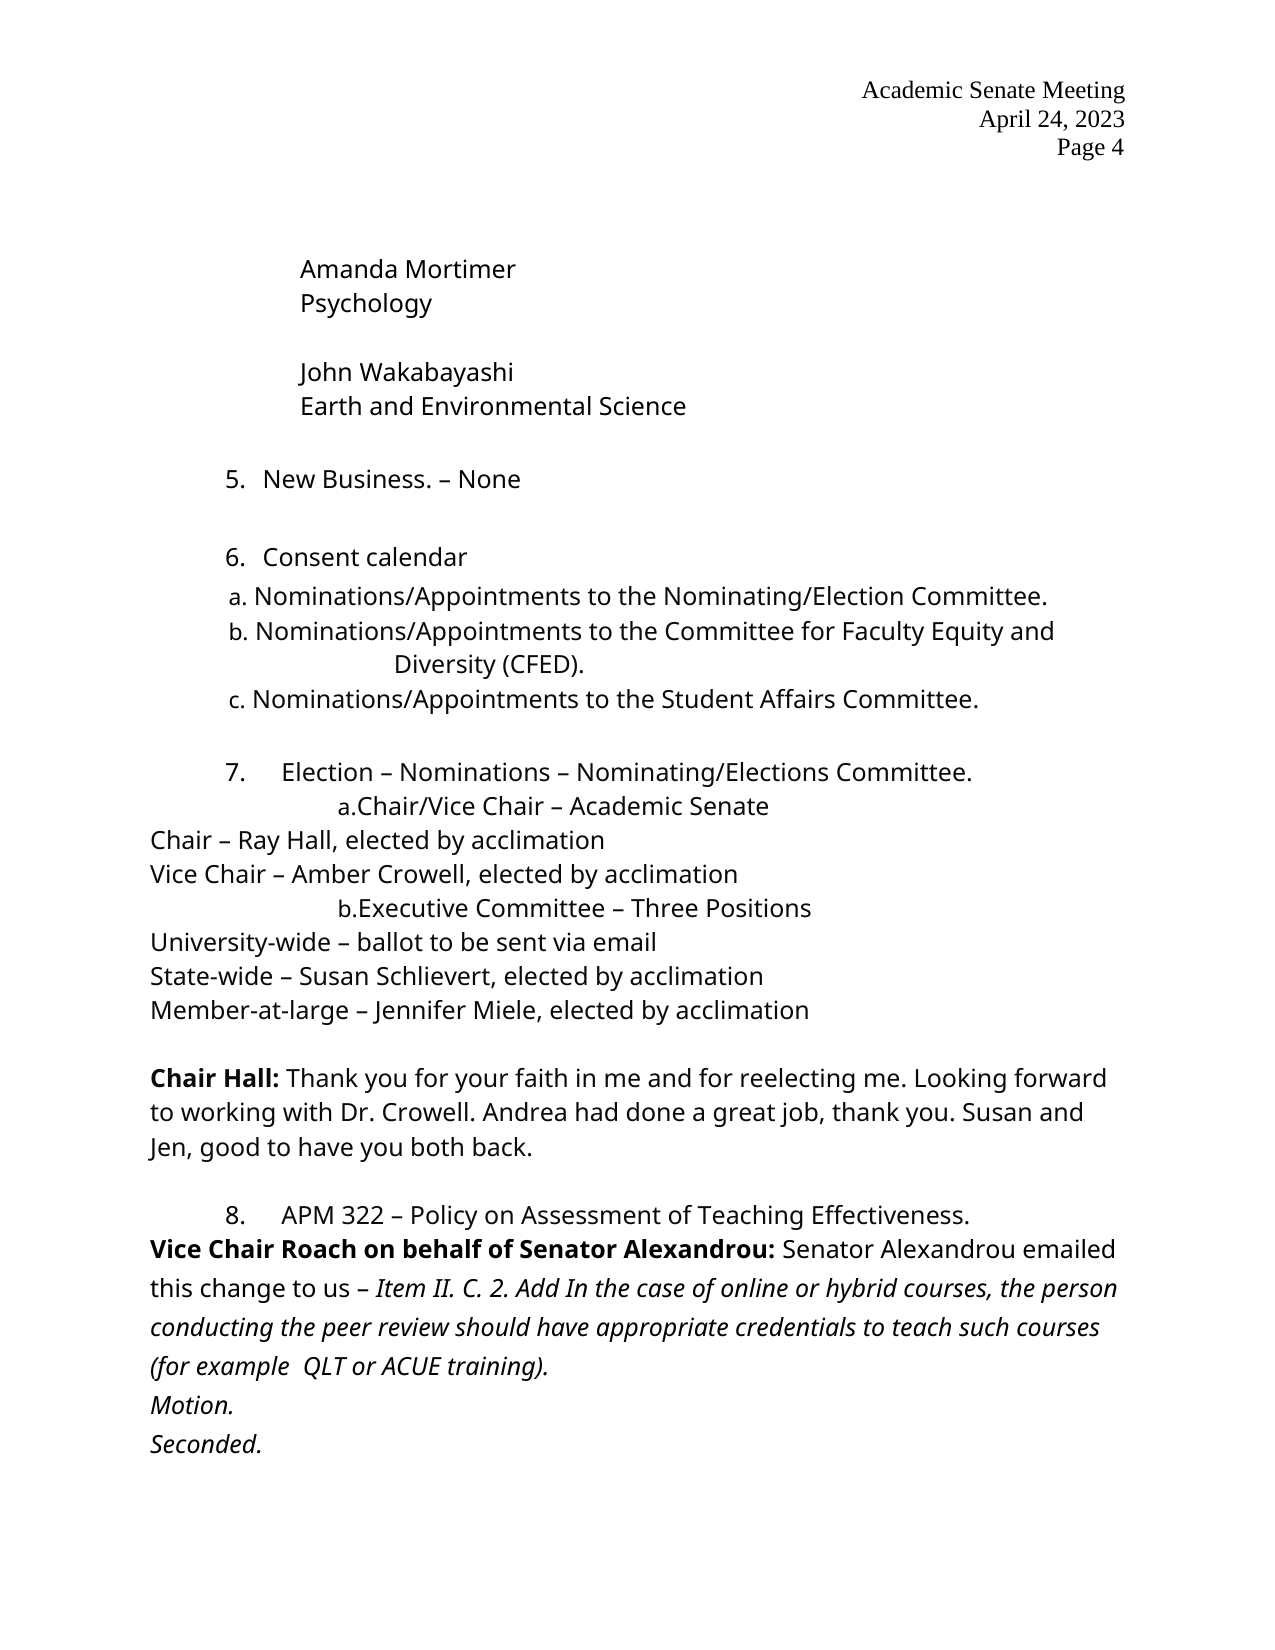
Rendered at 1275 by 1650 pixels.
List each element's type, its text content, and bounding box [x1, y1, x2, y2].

list Election – Nominations – Nominating/Elections Committee. [225, 754, 1125, 788]
text Psychology [150, 286, 1125, 320]
text Vice Chair Roach on behalf of Senator Alexandrou: Senator Alexandrou emailed this change to us – Item II. C. 2. Add In the case of online or hybrid courses, the person conducting the peer review should have appropriate credentials to teach such courses (for example QLT or ACUE training). [150, 1231, 1125, 1383]
list New Business. – None [225, 462, 1125, 496]
list Executive Committee – Three Positions [337, 891, 1125, 925]
text Motion. [150, 1388, 1125, 1422]
list Consent calendar [225, 540, 1125, 574]
text Vice Chair – Amber Crowell, elected by acclimation [150, 857, 1125, 891]
text Amanda Mortimer [150, 252, 1125, 286]
list Nominations/Appointments to the Committee for Faculty Equity and Diversity (CFED). [228, 613, 1125, 681]
text Member-at-large – Jennifer Miele, elected by acclimation [150, 993, 1125, 1027]
text Seconded. [150, 1427, 1125, 1461]
text John Wakabayashi [225, 354, 1125, 388]
text Earth and Environmental Science [300, 388, 1125, 422]
text Chair – Ray Hall, elected by acclimation [150, 823, 1125, 857]
text Chair Hall: Thank you for your faith in me and for reelecting me. Looking forward to working with Dr. Crowell. Andrea had done a great job, thank you. Susan and Jen, good to have you both back. [150, 1061, 1125, 1163]
list Chair/Vice Chair – Academic Senate [337, 788, 1125, 823]
list Nominations/Appointments to the Student Affairs Committee. [228, 681, 1125, 715]
text University-wide – ballot to be sent via email [150, 925, 1125, 959]
list APM 322 – Policy on Assessment of Teaching Effectiveness. [225, 1197, 1125, 1231]
list Nominations/Appointments to the Nominating/Election Committee. [228, 579, 1125, 613]
text State-wide – Susan Schlievert, elected by acclimation [150, 959, 1125, 993]
